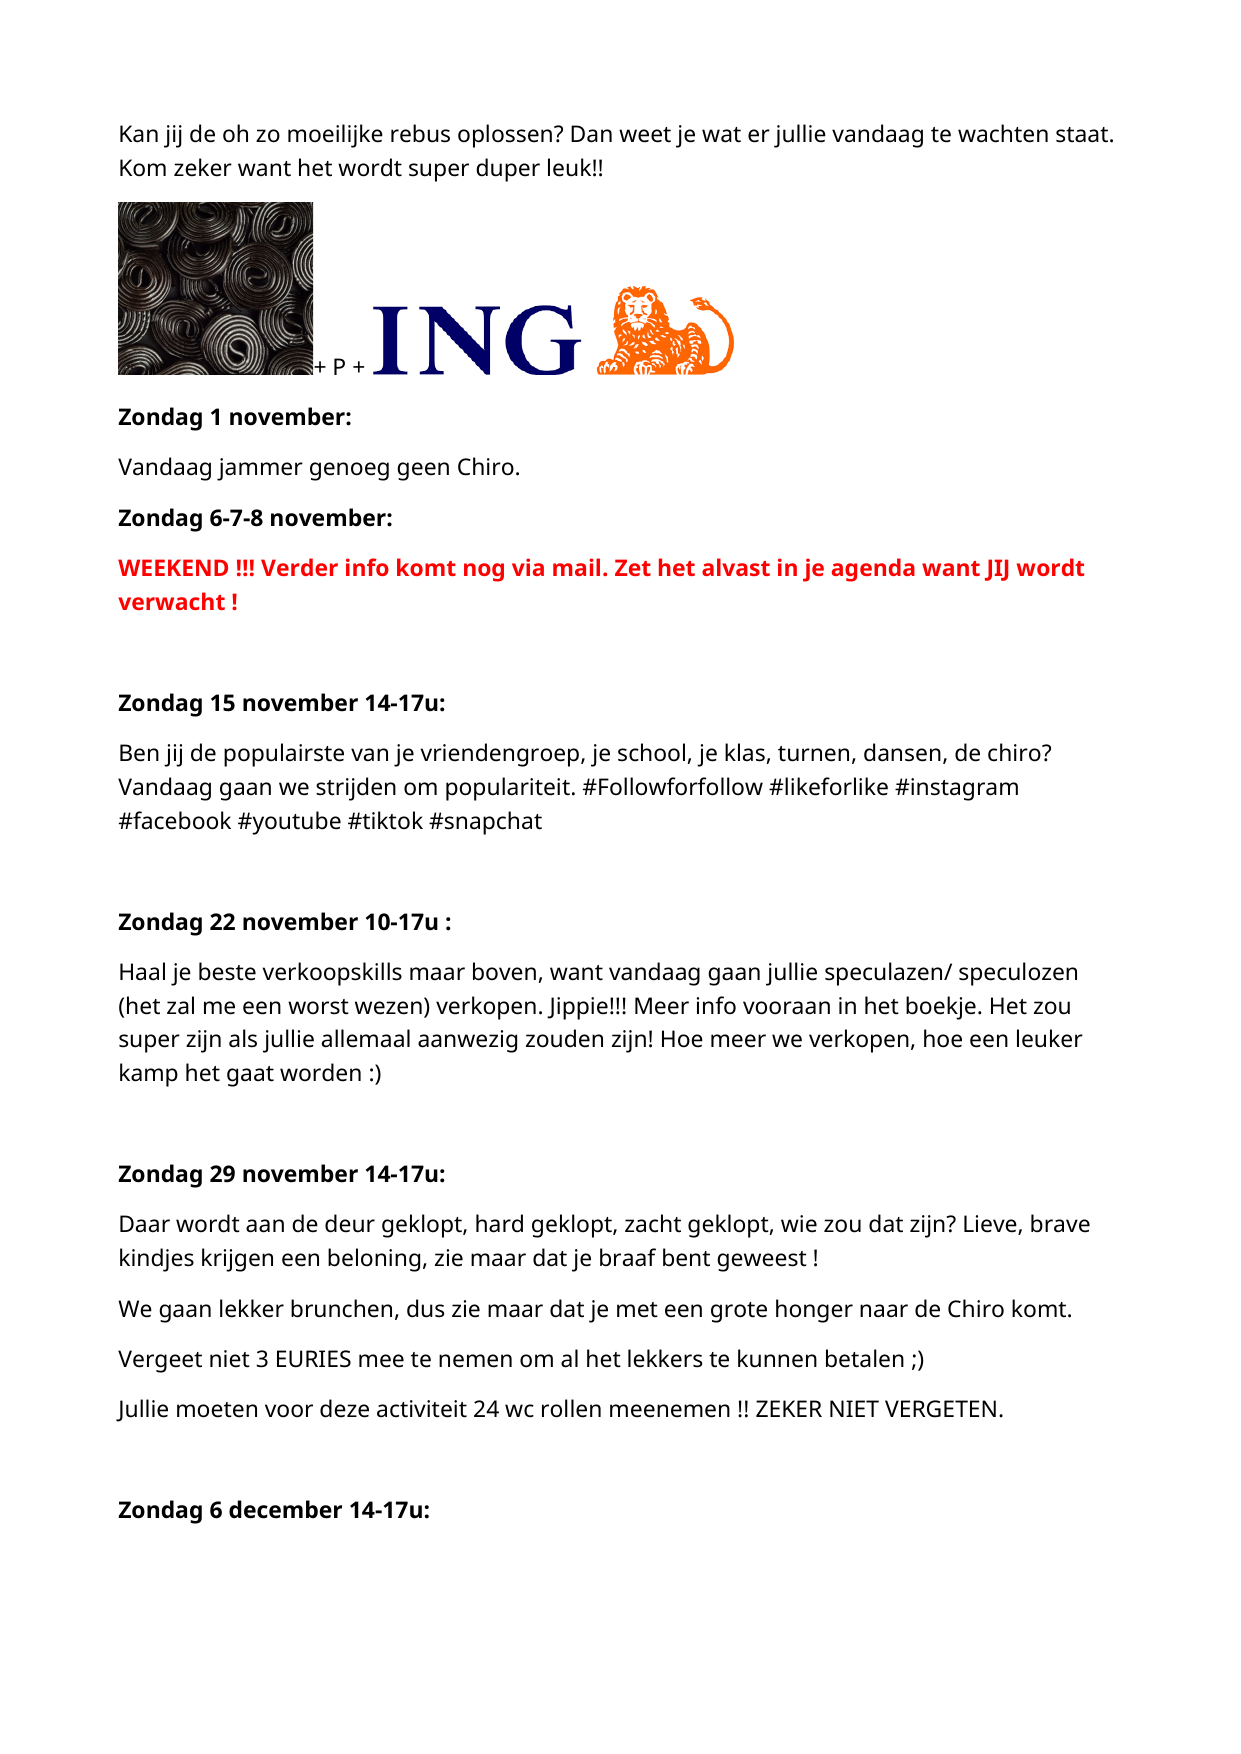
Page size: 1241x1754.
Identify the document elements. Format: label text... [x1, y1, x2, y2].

text Zondag 6 december 14-17u: [118, 1494, 1122, 1526]
picture [118, 202, 314, 375]
text WEEKEND !!! Verder info komt nog via mail. Zet het alvast in je agenda want JIJ wordt verwacht ! [118, 552, 1122, 617]
text Daar wordt aan de deur geklopt, hard geklopt, zacht geklopt, wie zou dat zijn? Lieve, brave kindjes krijgen een beloning, zie maar dat je braaf bent geweest ! [118, 1208, 1122, 1273]
picture [371, 284, 735, 375]
text Ben jij de populairste van je vriendengroep, je school, je klas, turnen, dansen, de chiro? Vandaag gaan we strijden om populariteit. #Followforfollow #likeforlike #instagram #facebook #youtube #tiktok #snapchat [118, 737, 1122, 836]
text Zondag 6-7-8 november: [118, 502, 1122, 533]
text Zondag 22 november 10-17u : [118, 906, 1122, 937]
text Zondag 15 november 14-17u: [118, 687, 1122, 718]
text Jullie moeten voor deze activiteit 24 wc rollen meenemen !! ZEKER NIET VERGETEN. [118, 1393, 1122, 1425]
text Zondag 29 november 14-17u: [118, 1158, 1122, 1189]
text We gaan lekker brunchen, dus zie maar dat je met een grote honger naar de Chiro komt. [118, 1293, 1122, 1324]
text Haal je beste verkoopskills maar boven, want vandaag gaan jullie speculazen/ speculozen (het zal me een worst wezen) verkopen. Jippie!!! Meer info vooraan in het boekje. Het zou super zijn als jullie allemaal aanwezig zouden zijn! Hoe meer we verkopen, hoe een leuker kamp het gaat worden :) [118, 956, 1122, 1088]
text Kan jij de oh zo moeilijke rebus oplossen? Dan weet je wat er jullie vandaag te wachten staat. Kom zeker want het wordt super duper leuk!! [118, 118, 1122, 183]
text Zondag 1 november: [118, 401, 1122, 432]
text Vandaag jammer genoeg geen Chiro. [118, 451, 1122, 483]
text Vergeet niet 3 EURIES mee te nemen om al het lekkers te kunnen betalen ;) [118, 1343, 1122, 1374]
